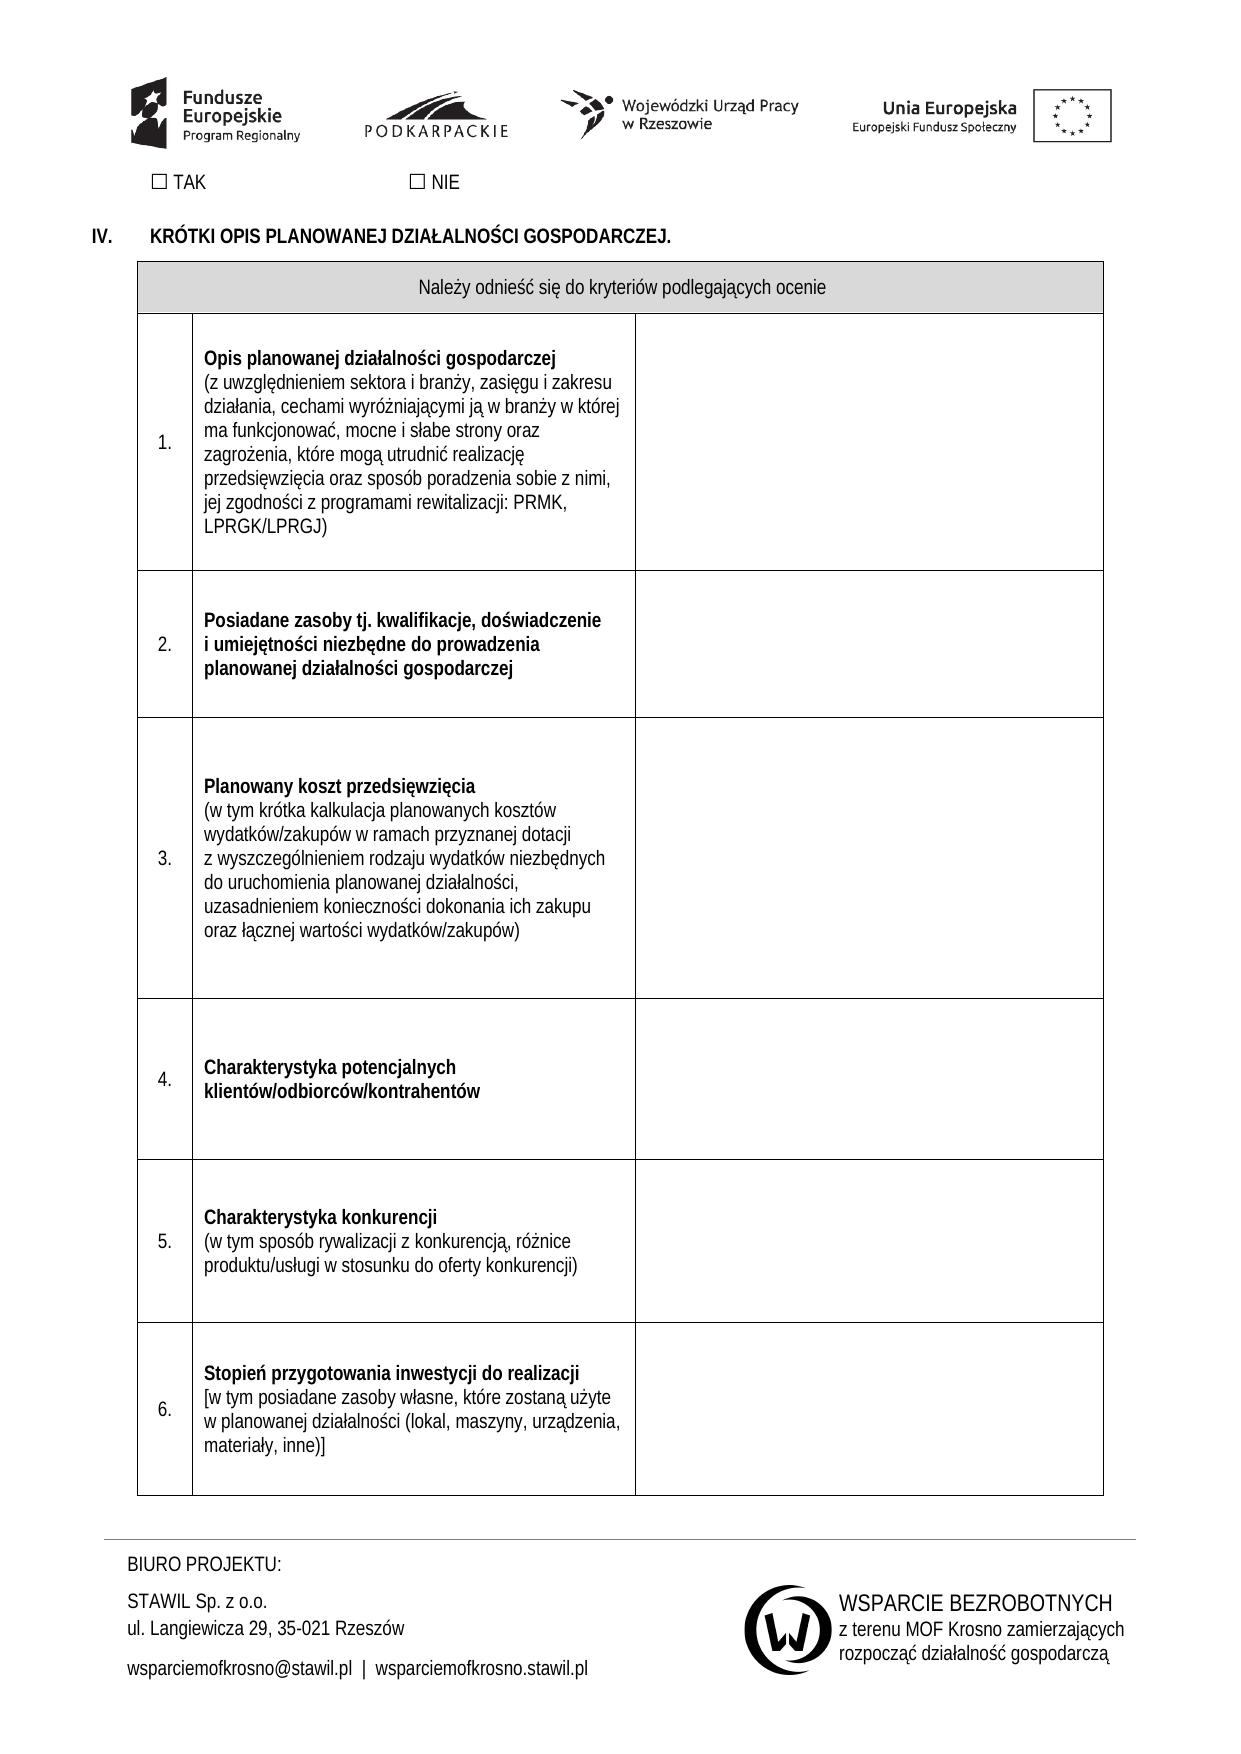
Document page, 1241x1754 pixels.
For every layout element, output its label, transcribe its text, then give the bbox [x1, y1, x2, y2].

table_cell Planowany koszt przedsięwzięcia (w tym krótka kalkulacja planowanych kosztów wydatków/zakupów w ramach przyznanej dotacji z wyszczególnieniem rodzaju wydatków niezbędnych do uruchomienia planowanej działalności, uzasadnieniem konieczności dokonania ich zakupu oraz łącznej wartości wydatków/zakupów) [193, 718, 635, 997]
table_cell [636, 718, 1103, 997]
table_cell [636, 314, 1103, 570]
table_cell [636, 1160, 1103, 1322]
text TAK NIE [112, 167, 1128, 195]
table_cell 4. [138, 999, 192, 1159]
table_cell 1. [138, 314, 192, 570]
table_cell Charakterystyka potencjalnych klientów/odbiorców/kontrahentów [193, 999, 635, 1159]
table_cell 2. [138, 571, 192, 717]
list KRÓTKI OPIS PLANOWANEJ DZIAŁALNOŚCI GOSPODARCZEJ. [112, 224, 1128, 248]
table_cell [636, 571, 1103, 717]
table_cell 5. [138, 1160, 192, 1322]
table_cell 3. [138, 718, 192, 997]
picture [113, 59, 1128, 167]
table_cell Posiadane zasoby tj. kwalifikacje, doświadczenie i umiejętności niezbędne do prowadzenia planowanej działalności gospodarczej [193, 571, 635, 717]
table_cell Charakterystyka konkurencji (w tym sposób rywalizacji z konkurencją, różnice produktu/usługi w stosunku do oferty konkurencji) [193, 1160, 635, 1322]
table_cell [636, 999, 1103, 1159]
table_cell Opis planowanej działalności gospodarczej (z uwzględnieniem sektora i branży, zasięgu i zakresu działania, cechami wyróżniającymi ją w branży w której ma funkcjonować, mocne i słabe strony oraz zagrożenia, które mogą utrudnić realizację przedsięwzięcia oraz sposób poradzenia sobie z nimi, jej zgodności z programami rewitalizacji: PRMK, LPRGK/LPRGJ) [193, 314, 635, 570]
table_cell 6. [138, 1323, 192, 1494]
table_cell Stopień przygotowania inwestycji do realizacji [w tym posiadane zasoby własne, które zostaną użyte w planowanej działalności (lokal, maszyny, urządzenia, materiały, inne)] [193, 1323, 635, 1494]
table_header Należy odnieść się do kryteriów podlegających ocenie [138, 262, 1103, 312]
picture [743, 1585, 833, 1675]
table_cell [636, 1323, 1103, 1494]
